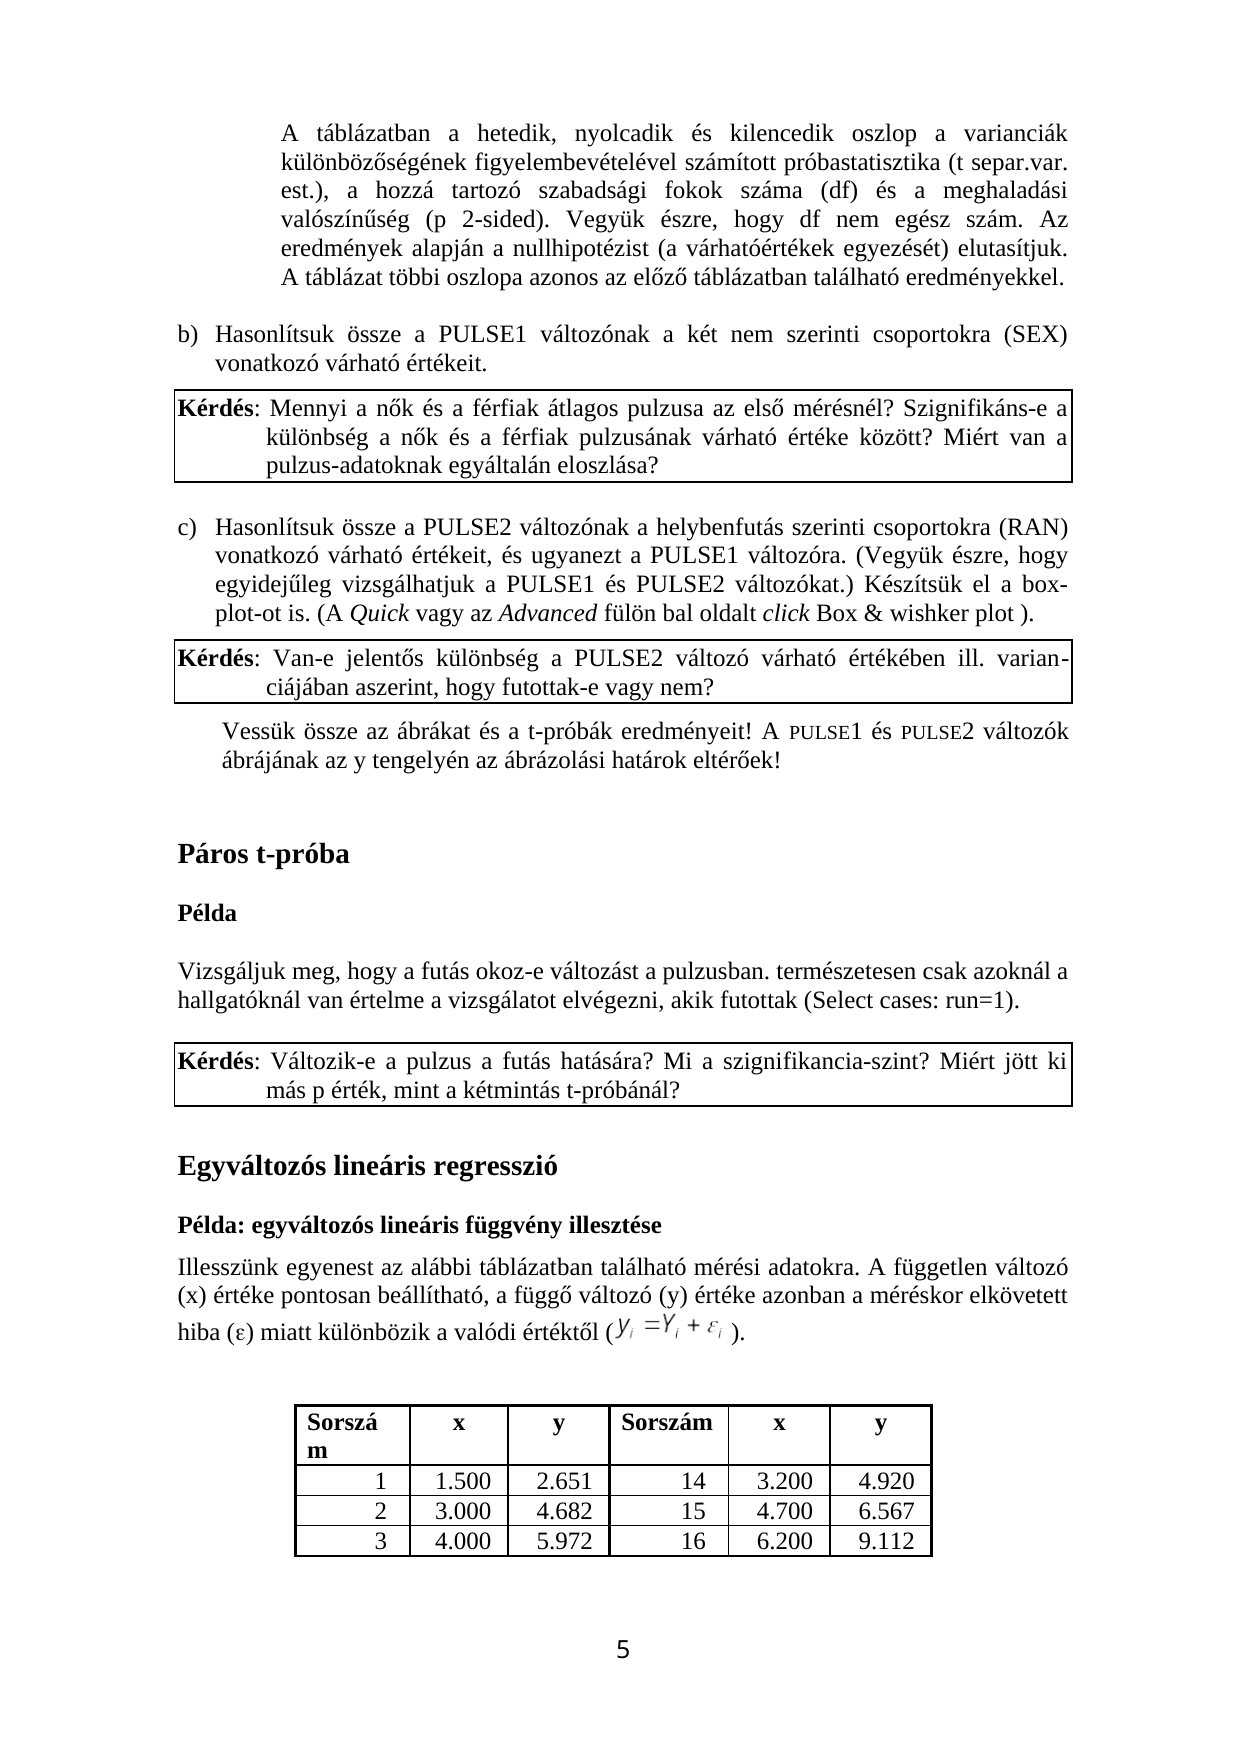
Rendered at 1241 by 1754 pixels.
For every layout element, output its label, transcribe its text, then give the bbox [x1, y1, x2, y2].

text Illesszünk egyenest az alábbi táblázatban található mérési adatokra. A független változó (x) értéke pontosan beállítható, a függő változó (y) értéke azonban a méréskor elkövetett hiba () miatt különbözik a valódi értéktől ( ). [177, 1252, 1069, 1346]
table_cell 3.200 [729, 1466, 829, 1494]
table_header y [509, 1407, 608, 1464]
table_cell 4.000 [411, 1526, 507, 1555]
table_header x [411, 1407, 507, 1464]
table_cell 4.682 [509, 1496, 608, 1525]
table_cell 4.700 [729, 1496, 829, 1525]
text A táblázatban a hetedik, nyolcadik és kilencedik oszlop a varianciák különbözőségének figyelembevételével számított próbastatisztika (t separ.var. est.), a hozzá tartozó szabadsági fokok száma (df) és a meghaladási valószínűség (p 2-sided). Vegyük észre, hogy df nem egész szám. Az eredmények alapján a nullhipotézist (a várhatóértékek egyezését) elutasítjuk. A táblázat többi oszlopa azonos az előző táblázatban található eredményekkel. [281, 118, 1069, 291]
table_cell 6.567 [831, 1496, 930, 1525]
text Vessük össze az ábrákat és a t-próbák eredményeit! A pulse1 és pulse2 változók ábrájának az y tengelyén az ábrázolási határok eltérőek! [222, 716, 1069, 774]
table_header Sorszám [611, 1407, 728, 1464]
table_cell 5.972 [509, 1526, 608, 1555]
text Vizsgáljuk meg, hogy a futás okoz-e változást a pulzusban. természetesen csak azoknál a hallgatóknál van értelme a vizsgálatot elvégezni, akik futottak (Select cases: run=1). [177, 956, 1069, 1013]
table_cell 3.000 [411, 1496, 507, 1525]
table_cell 9.112 [831, 1526, 930, 1555]
table_cell 1 [297, 1466, 409, 1494]
table_cell 6.200 [729, 1526, 829, 1555]
list Hasonlítsuk össze a PULSE2 változónak a helybenfutás szerinti csoportokra (RAN) vonatkozó várható értékeit, és ugyanezt a PULSE1 változóra. (Vegyük észre, hogy egyidejűleg vizsgálhatjuk a PULSE1 és PULSE2 változókat.) Készítsük el a box-plot-ot is. (A Quick vagy az Advanced fülön bal oldalt click Box & wishker plot ). [177, 512, 1069, 627]
table_cell 4.920 [831, 1466, 930, 1494]
table_cell 3 [297, 1526, 409, 1555]
table_header y [831, 1407, 930, 1464]
text Példa: egyváltozós lineáris függvény illesztése [177, 1211, 1069, 1239]
table_header x [729, 1407, 829, 1464]
table_cell 2.651 [509, 1466, 608, 1494]
table_cell 2 [297, 1496, 409, 1525]
list Hasonlítsuk össze a PULSE1 változónak a két nem szerinti csoportokra (SEX) vonatkozó várható értékeit. [177, 319, 1069, 377]
table_cell 15 [611, 1496, 728, 1525]
text Kérdés: Változik-e a pulzus a futás hatására? Mi a szignifikancia-szint? Miért jött ki más p érték, mint a kétmintás t-próbánál? [175, 1044, 1071, 1105]
table_header Sorszám [297, 1407, 409, 1464]
text Páros t-próba [177, 836, 1069, 870]
text Kérdés: Van-e jelentős különbség a PULSE2 változó várható értékében ill. varianciájában aszerint, hogy futottak-e vagy nem? [175, 641, 1071, 702]
text Egyváltozós lineáris regresszió [177, 1148, 1069, 1182]
table_cell 1.500 [411, 1466, 507, 1494]
text Példa [177, 898, 1069, 927]
text Kérdés: Mennyi a nők és a férfiak átlagos pulzusa az első mérésnél? Szignifikáns-e a különbség a nők és a férfiak pulzusának várható értéke között? Miért van a pulzus-adatoknak egyáltalán eloszlása? [175, 391, 1071, 481]
table_cell 14 [611, 1466, 728, 1494]
table_cell 16 [611, 1526, 728, 1555]
